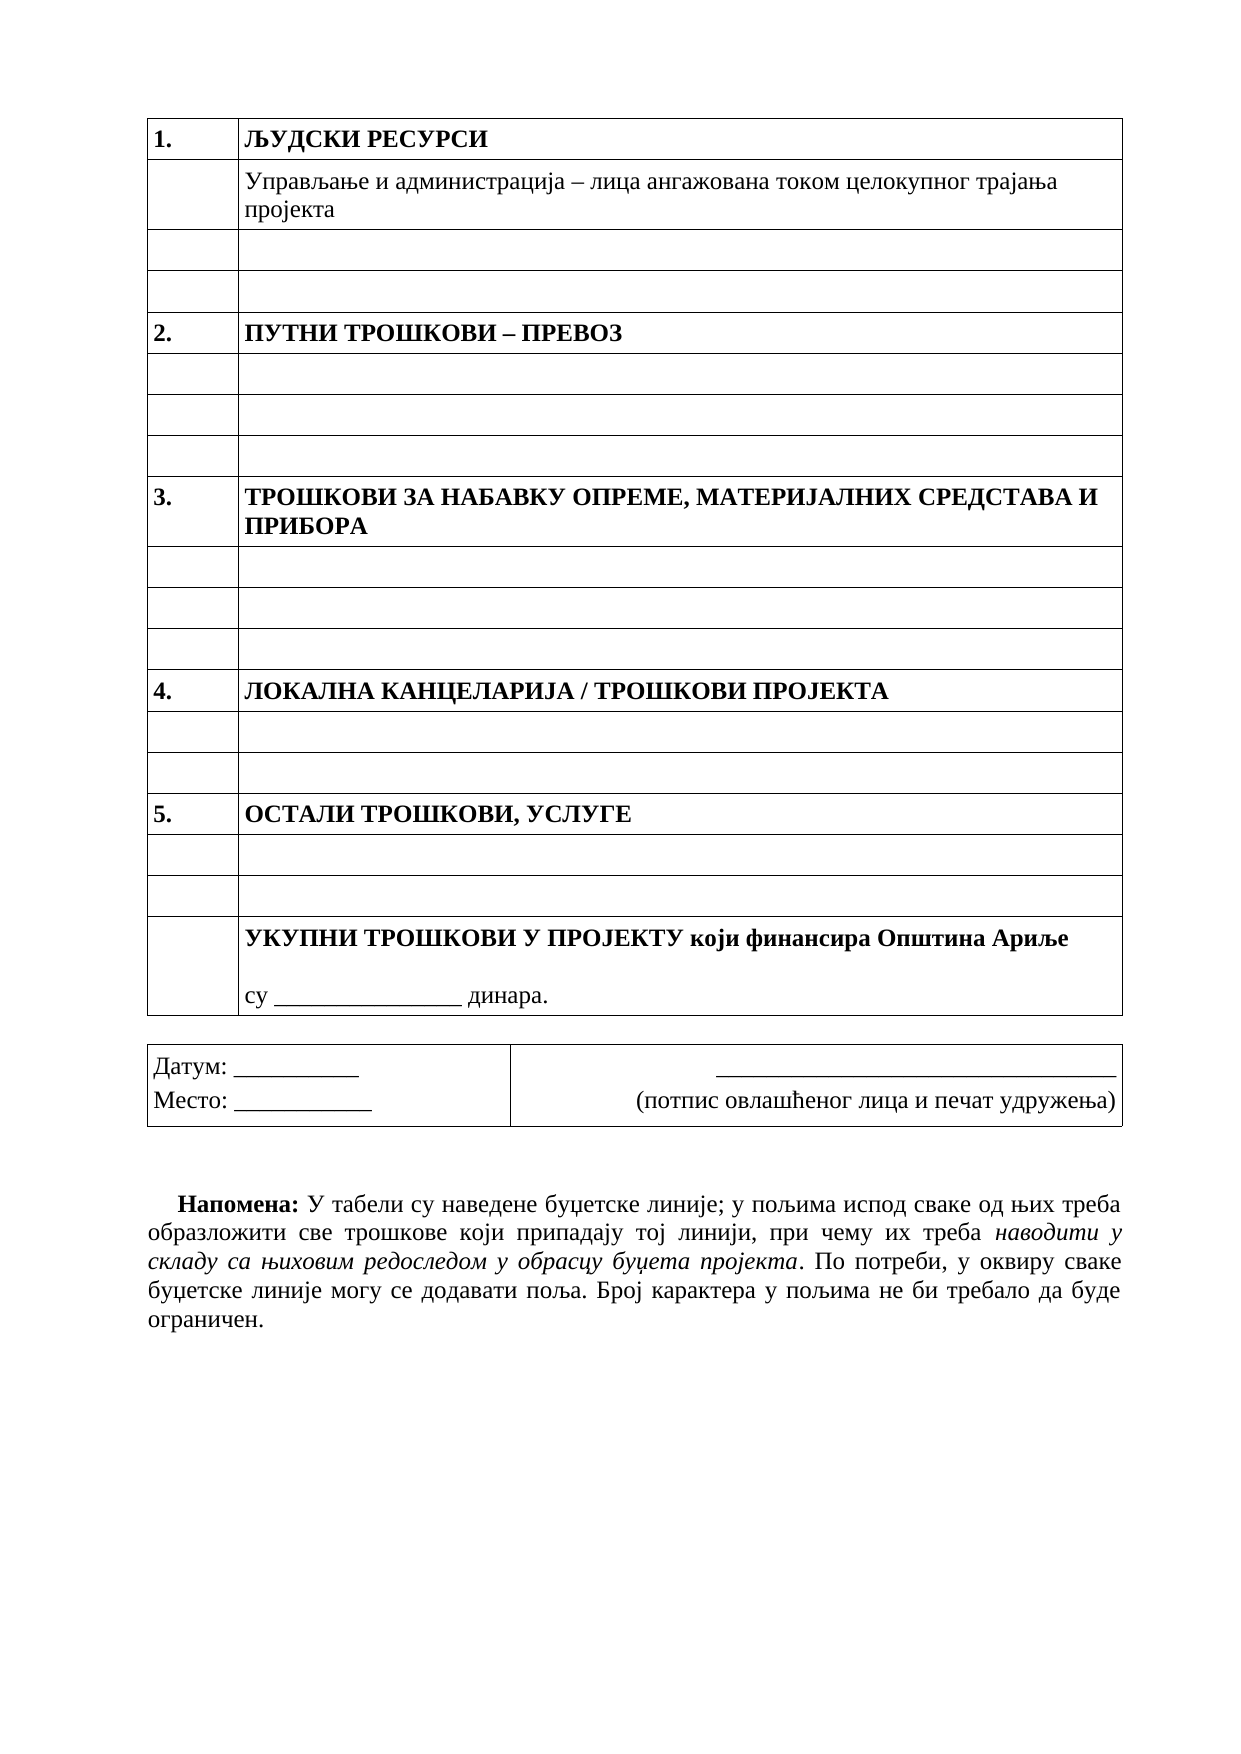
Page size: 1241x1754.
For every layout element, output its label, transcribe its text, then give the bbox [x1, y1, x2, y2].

text Напомена: У табели су наведене буџетске линије; у пољима испод сваке од њих треба образложити све трошкове који припадају тој линији, при чему их треба наводити у складу са њиховим редоследом у обрасцу буџета пројекта. По потреби, у оквиру сваке буџетске линије могу се додавати поља. Број карактера у пољима не би требало да буде ограничен. [148, 1189, 1122, 1332]
table_cell [148, 835, 238, 875]
table_cell [148, 876, 238, 916]
table_cell [239, 835, 1122, 875]
table_cell [239, 588, 1122, 628]
table_cell [239, 629, 1122, 669]
table_cell 3. [148, 477, 238, 546]
table_cell [148, 753, 238, 793]
table_cell [148, 588, 238, 628]
table_header ________________________________ (потпис овлашћеног лица и печат удружења) [511, 1045, 1122, 1126]
table_cell [239, 876, 1122, 916]
table_cell [148, 547, 238, 587]
table_header ЉУДСКИ РЕСУРСИ [239, 119, 1122, 159]
table_cell [148, 354, 238, 394]
table_cell [239, 395, 1122, 435]
table_header 1. [148, 119, 238, 159]
table_cell [239, 547, 1122, 587]
table_cell [148, 629, 238, 669]
table_cell [148, 917, 238, 1015]
table_cell [239, 753, 1122, 793]
table_cell 5. [148, 794, 238, 834]
table_header Датум: __________ Место: ___________ [148, 1045, 510, 1126]
table_cell УКУПНИ ТРОШКОВИ У ПРОЈЕКТУ који финансира Општина Ариље су _______________ динара. [239, 917, 1122, 1015]
table_cell ЛОКАЛНА КАНЦЕЛАРИЈА / ТРОШКОВИ ПРОЈЕКТА [239, 670, 1122, 711]
table_cell [148, 712, 238, 752]
table_cell ОСТАЛИ ТРОШКОВИ, УСЛУГЕ [239, 794, 1122, 834]
table_cell Управљање и администрација – лица ангажована током целокупног трајања пројекта [239, 160, 1122, 229]
table_cell [148, 271, 238, 311]
table_cell ПУТНИ ТРОШКОВИ – ПРЕВОЗ [239, 313, 1122, 353]
table_cell [148, 395, 238, 435]
table_cell [148, 436, 238, 476]
table_cell [239, 230, 1122, 270]
table_cell [239, 354, 1122, 394]
table_cell [148, 160, 238, 229]
table_cell [148, 230, 238, 270]
table_cell [239, 436, 1122, 476]
table_cell ТРОШКОВИ ЗА НАБАВКУ ОПРЕМЕ, МАТЕРИЈАЛНИХ СРЕДСТАВА И ПРИБОРА [239, 477, 1122, 546]
table_cell 4. [148, 670, 238, 711]
table_cell 2. [148, 313, 238, 353]
table_cell [239, 271, 1122, 311]
table_cell [239, 712, 1122, 752]
